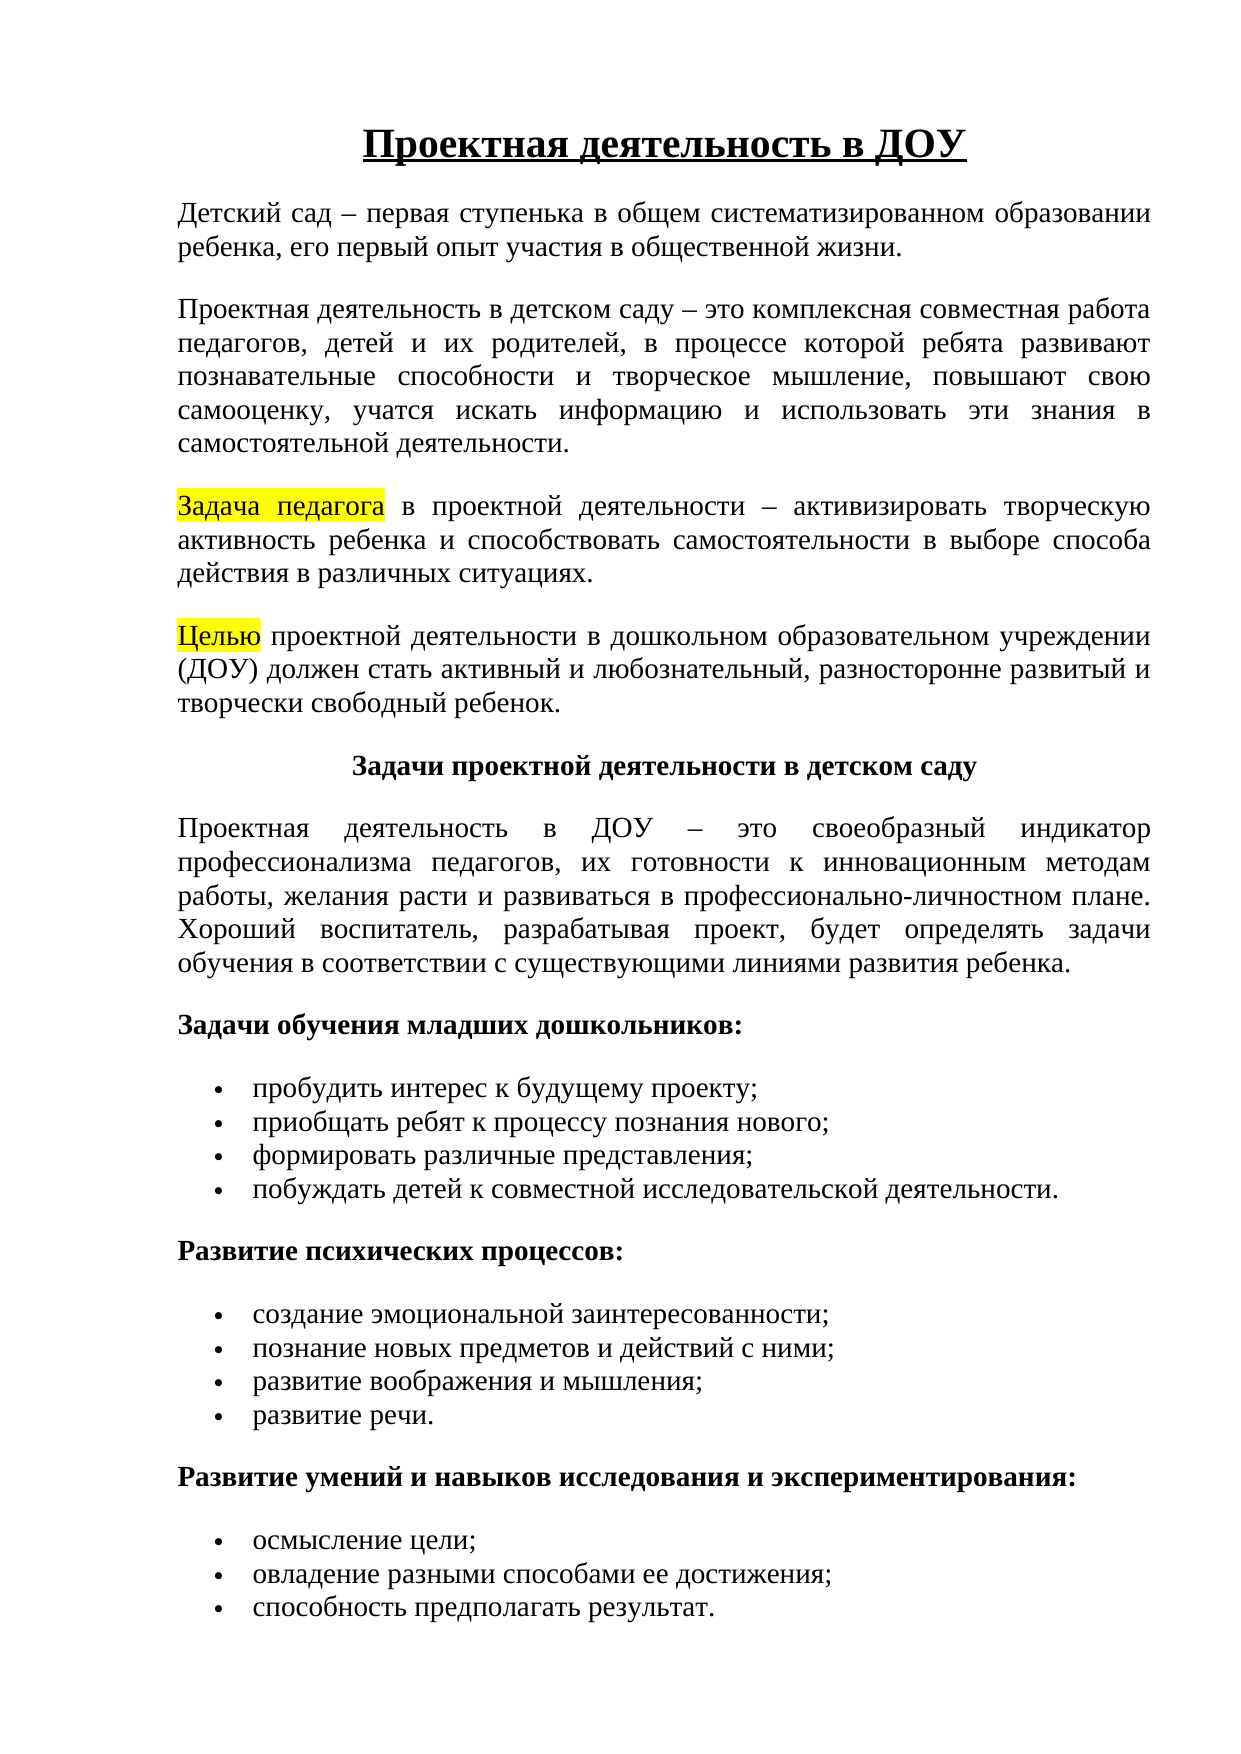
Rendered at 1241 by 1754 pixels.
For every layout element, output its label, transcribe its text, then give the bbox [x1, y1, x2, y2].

text Детский сад – первая ступенька в общем систематизированном образовании ребенка, его первый опыт участия в общественной жизни. [177, 195, 1152, 262]
text Задача педагога в проектной деятельности – активизировать творческую активность ребенка и способствовать самостоятельности в выборе способа действия в различных ситуациях. [177, 488, 1152, 589]
text Проектная деятельность в ДОУ – это своеобразный индикатор профессионализма педагогов, их готовности к инновационным методам работы, желания расти и развиваться в профессионально-личностном плане. Хороший воспитатель, разрабатывая проект, будет определять задачи обучения в соответствии с существующими линиями развития ребенка. [177, 811, 1152, 978]
list приобщать ребят к процессу познания нового; [215, 1104, 1152, 1137]
list развитие речи. [215, 1397, 1152, 1430]
list осмысление цели; [215, 1522, 1152, 1556]
list способность предполагать результат. [215, 1589, 1152, 1623]
text Целью проектной деятельности в дошкольном образовательном учреждении (ДОУ) должен стать активный и любознательный, разносторонне развитый и творчески свободный ребенок. [177, 618, 1152, 719]
text Развитие психических процессов: [177, 1233, 1152, 1267]
list формировать различные представления; [215, 1137, 1152, 1171]
list побуждать детей к совместной исследовательской деятельности. [215, 1171, 1152, 1204]
text Задачи проектной деятельности в детском саду [177, 748, 1152, 781]
list создание эмоциональной заинтересованности; [215, 1296, 1152, 1330]
list пробудить интерес к будущему проекту; [215, 1070, 1152, 1104]
list познание новых предметов и действий с ними; [215, 1330, 1152, 1363]
list овладение разными способами ее достижения; [215, 1556, 1152, 1589]
text Развитие умений и навыков исследования и экспериментирования: [177, 1459, 1152, 1493]
text Проектная деятельность в детском саду – это комплексная совместная работа педагогов, детей и их родителей, в процессе которой ребята развивают познавательные способности и творческое мышление, повышают свою самооценку, учатся искать информацию и использовать эти знания в самостоятельной деятельности. [177, 291, 1152, 459]
text Задачи обучения младших дошкольников: [177, 1007, 1152, 1041]
text Проектная деятельность в ДОУ [177, 118, 1152, 166]
list развитие воображения и мышления; [215, 1363, 1152, 1397]
